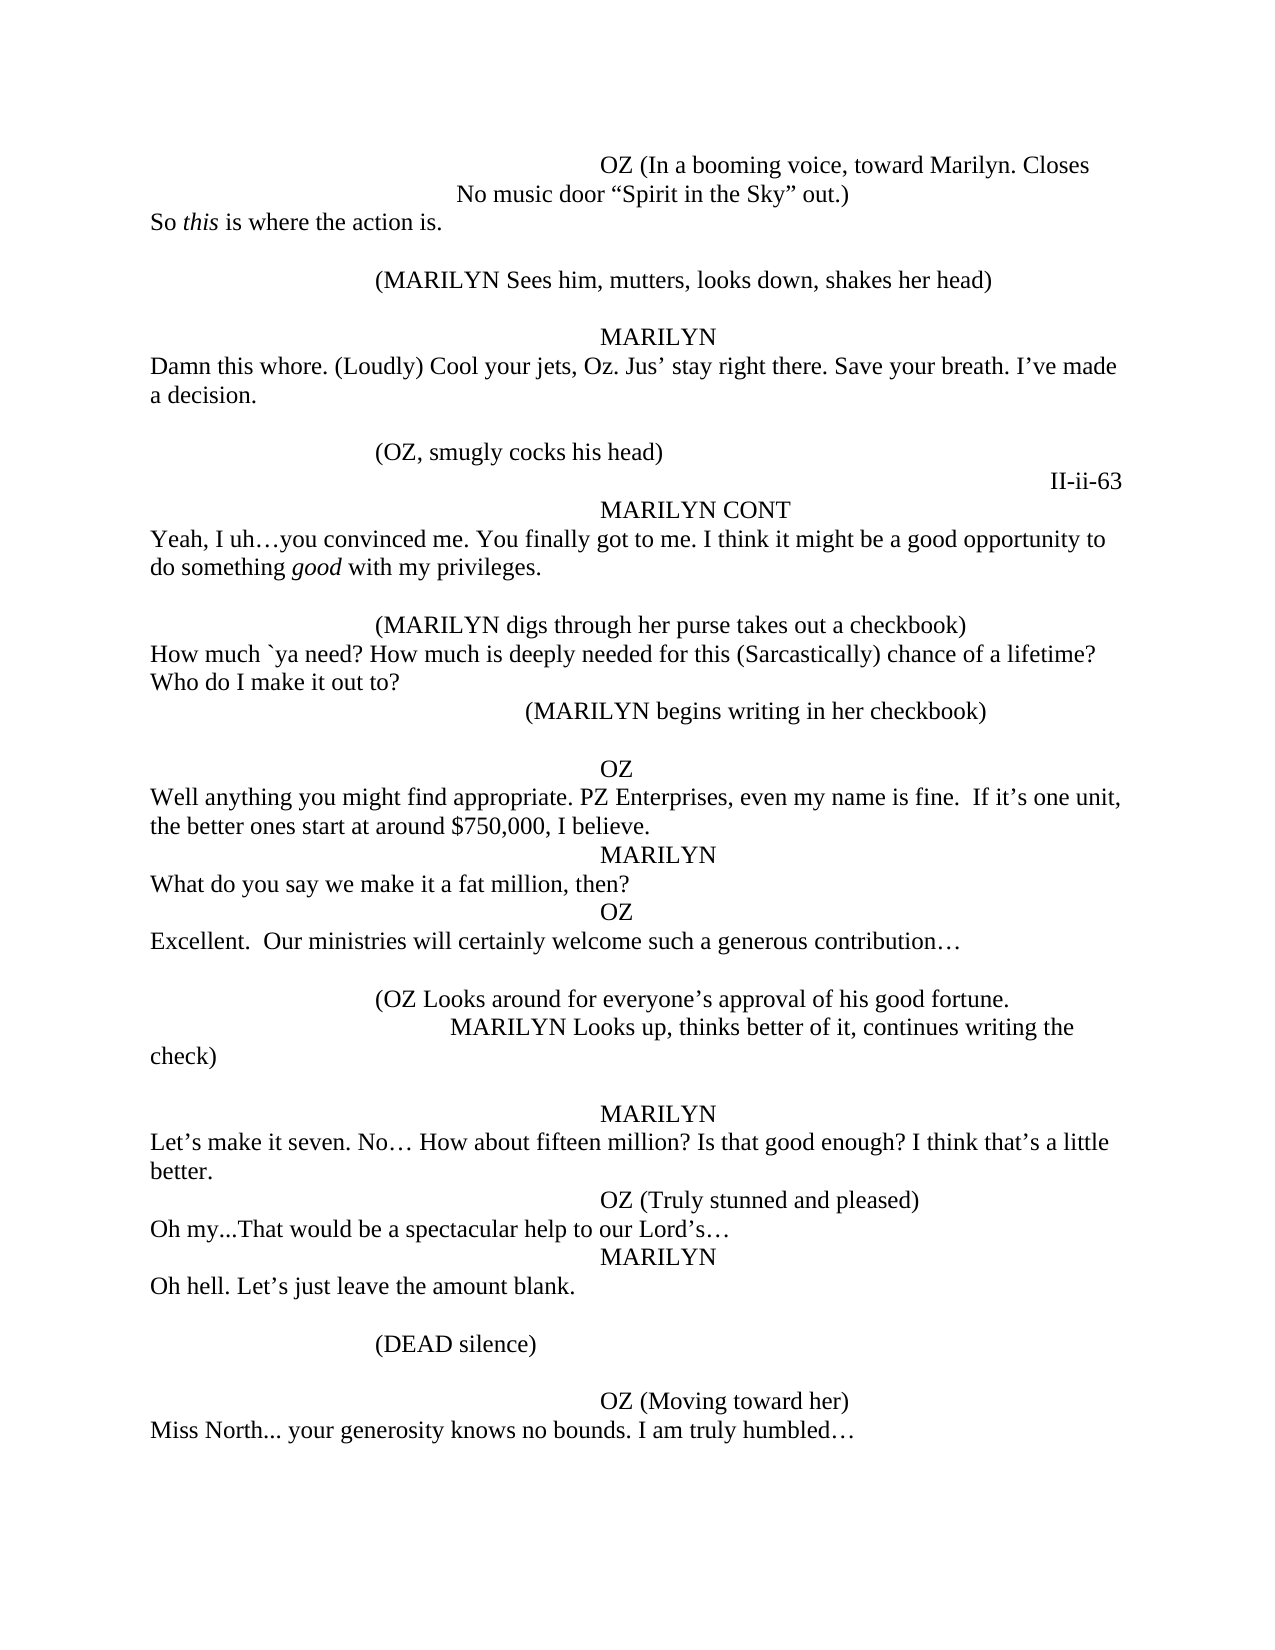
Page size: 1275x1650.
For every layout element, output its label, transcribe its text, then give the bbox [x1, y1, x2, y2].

text MARILYN [150, 840, 1125, 869]
text Yeah, I uh…you convinced me. You finally got to me. I think it might be a good opportunity to do something good with my privileges. [150, 524, 1125, 610]
text Damn this whore. (Loudly) Cool your jets, Oz. Jus’ stay right there. Save your breath. I’ve made a decision. [150, 351, 1125, 409]
text OZ [150, 754, 1125, 782]
text (DEAD silence) [150, 1329, 1125, 1357]
text OZ (Moving toward her) [150, 1386, 1125, 1415]
text OZ (Truly stunned and pleased) [150, 1185, 1125, 1214]
text (MARILYN Sees him, mutters, looks down, shakes her head) [150, 265, 1125, 294]
text Miss North... your generosity knows no bounds. I am truly humbled… [150, 1415, 1125, 1444]
text (OZ, smugly cocks his head) [150, 437, 1125, 466]
text OZ (In a booming voice, toward Marilyn. Closes No music door “Spirit in the Sky” out.) [150, 150, 1125, 207]
text (MARILYN digs through her purse takes out a checkbook) [150, 610, 1125, 639]
text MARILYN [150, 1099, 1125, 1127]
text MARILYN [150, 322, 1125, 351]
text Excellent. Our ministries will certainly welcome such a generous contribution… [150, 926, 1125, 955]
text (MARILYN begins writing in her checkbook) [150, 696, 1125, 725]
text OZ [150, 897, 1125, 926]
text So this is where the action is. [150, 207, 1125, 236]
text Let’s make it seven. No… How about fifteen million? Is that good enough? I think that’s a little better. [150, 1127, 1125, 1185]
text Well anything you might find appropriate. PZ Enterprises, even my name is fine. If it’s one unit, the better ones start at around $750,000, I believe. [150, 782, 1125, 840]
text II-ii-63 [150, 466, 1125, 495]
text Oh hell. Let’s just leave the amount blank. [150, 1271, 1125, 1300]
text (OZ Looks around for everyone’s approval of his good fortune. MARILYN Looks up, thinks better of it, continues writing the check) [150, 984, 1125, 1070]
text Oh my...That would be a spectacular help to our Lord’s… [150, 1214, 1125, 1242]
text MARILYN [150, 1242, 1125, 1271]
text MARILYN CONT [150, 495, 1125, 524]
text What do you say we make it a fat million, then? [150, 869, 1125, 897]
text How much `ya need? How much is deeply needed for this (Sarcastically) chance of a lifetime? Who do I make it out to? [150, 639, 1125, 696]
